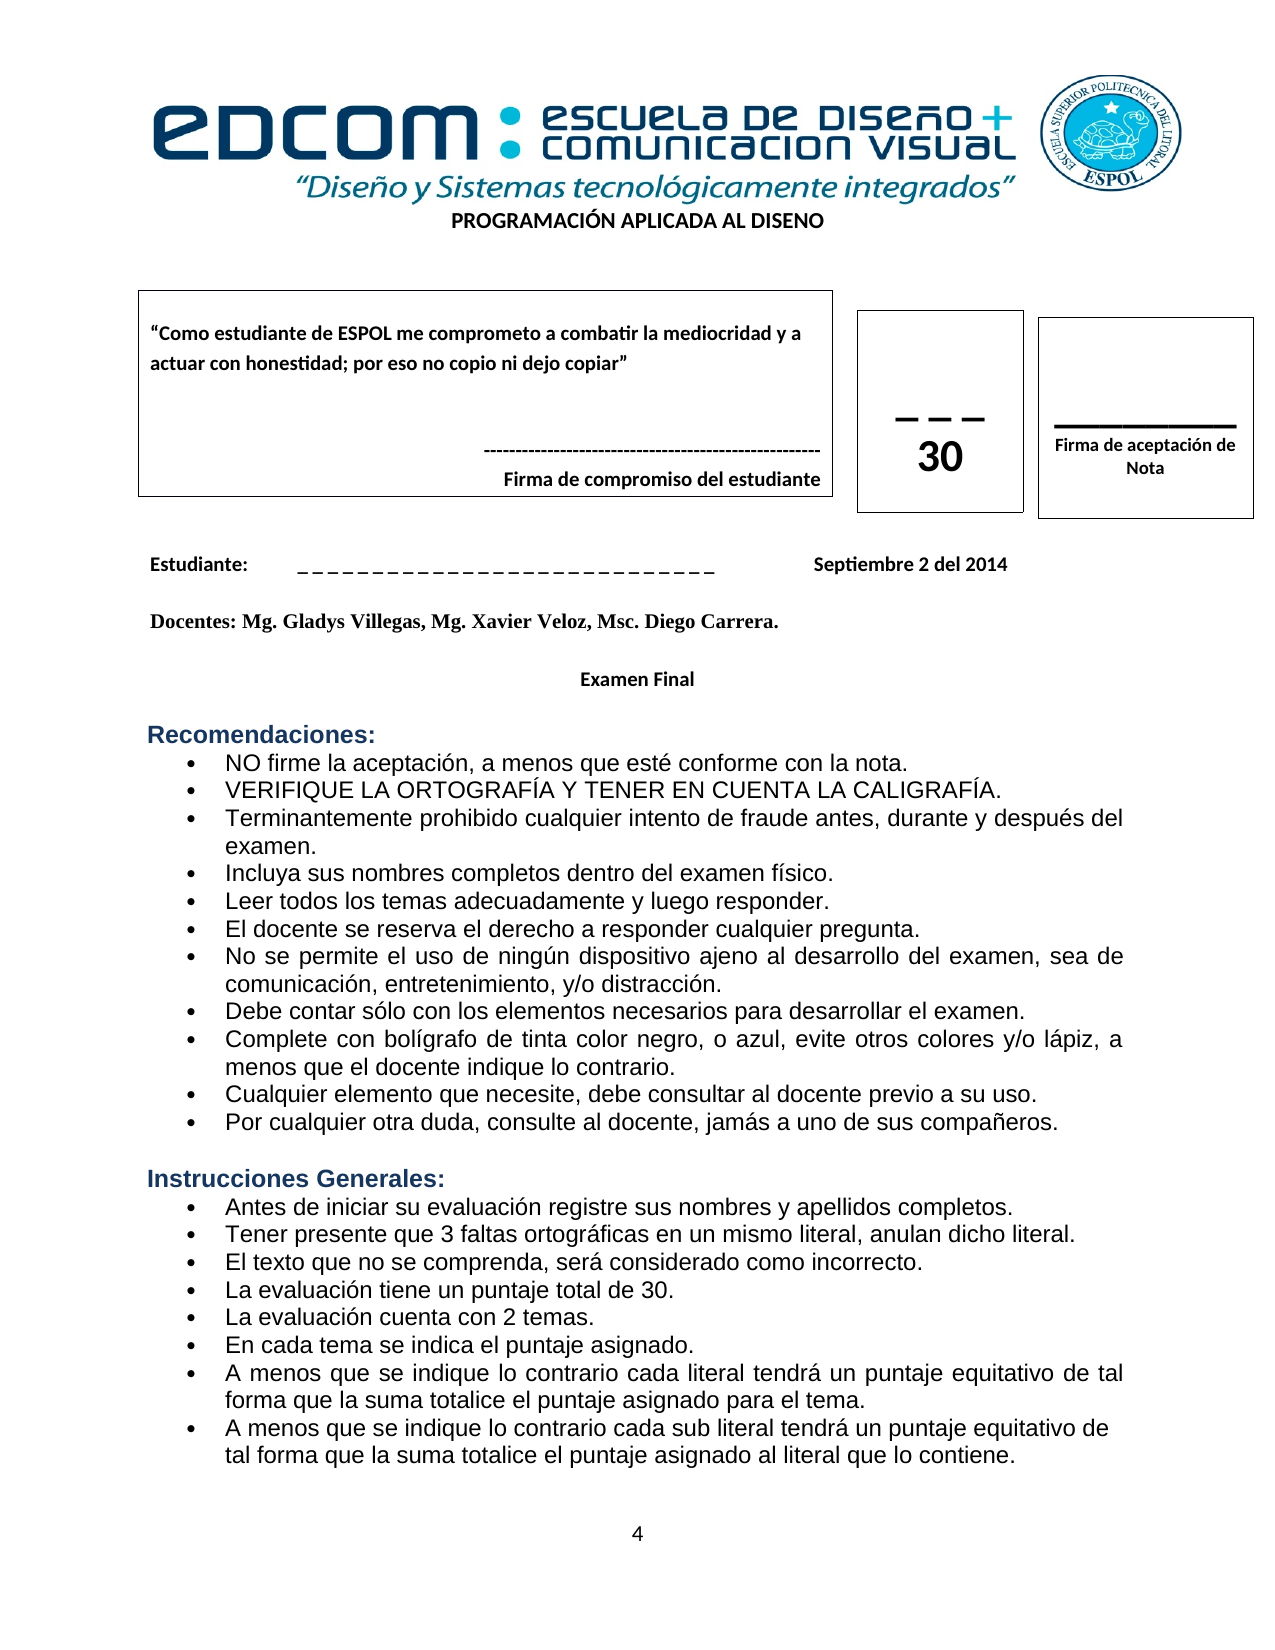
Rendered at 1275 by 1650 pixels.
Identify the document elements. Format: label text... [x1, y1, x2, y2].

list Incluya sus nombres completos dentro del examen físico. [187, 859, 1125, 887]
text Instrucciones Generales: [147, 1164, 1125, 1193]
table_header “Como estudiante de ESPOL me comprometo a combatir la mediocridad y a actuar con honestidad; por eso no copio ni dejo copiar” ----------------------------------------------------- Firma de compromiso del estudiante [139, 291, 832, 496]
text Recomendaciones: [147, 720, 1125, 749]
list Terminantemente prohibido cualquier intento de fraude antes, durante y después del examen. [187, 804, 1125, 859]
list El texto que no se comprenda, será considerado como incorrecto. [187, 1248, 1125, 1276]
list La evaluación cuenta con 2 temas. [187, 1303, 1125, 1331]
list A menos que se indique lo contrario cada literal tendrá un puntaje equitativo de tal forma que la suma totalice el puntaje asignado para el tema. [187, 1358, 1125, 1414]
list No se permite el uso de ningún dispositivo ajeno al desarrollo del examen, sea de comunicación, entretenimiento, y/o distracción. [187, 942, 1125, 997]
list Debe contar sólo con los elementos necesarios para desarrollar el examen. [187, 997, 1125, 1025]
list Cualquier elemento que necesite, debe consultar al docente previo a su uso. [187, 1080, 1125, 1108]
list VERIFIQUE LA ORTOGRAFÍA Y TENER EN CUENTA LA CALIGRAFÍA. [187, 776, 1125, 804]
list A menos que se indique lo contrario cada sub literal tendrá un puntaje equitativo de tal forma que la suma totalice el puntaje asignado al literal que lo contiene. [187, 1414, 1125, 1469]
list Antes de iniciar su evaluación registre sus nombres y apellidos completos. [187, 1193, 1125, 1220]
list Por cualquier otra duda, consulte al docente, jamás a uno de sus compañeros. [187, 1108, 1125, 1135]
text Estudiante: _ _ _ _ _ _ _ _ _ _ _ _ _ _ _ _ _ _ _ _ _ _ _ _ _ _ _ _ Septiembre 2 del 2014 [150, 551, 1125, 576]
text Docentes: Mg. Gladys Villegas, Mg. Xavier Veloz, Msc. Diego Carrera. [150, 609, 1125, 633]
list NO firme la aceptación, a menos que esté conforme con la nota. [187, 749, 1125, 776]
list En cada tema se indica el puntaje asignado. [187, 1331, 1125, 1358]
list Complete con bolígrafo de tinta color negro, o azul, evite otros colores y/o lápiz, a menos que el docente indique lo contrario. [187, 1025, 1125, 1080]
list La evaluación tiene un puntaje total de 30. [187, 1276, 1125, 1303]
list El docente se reserva el derecho a responder cualquier pregunta. [187, 914, 1125, 942]
picture [150, 75, 1194, 207]
text Examen Final [150, 666, 1125, 691]
list Tener presente que 3 faltas ortográficas en un mismo literal, anulan dicho literal. [187, 1220, 1125, 1248]
list Leer todos los temas adecuadamente y luego responder. [187, 887, 1125, 914]
